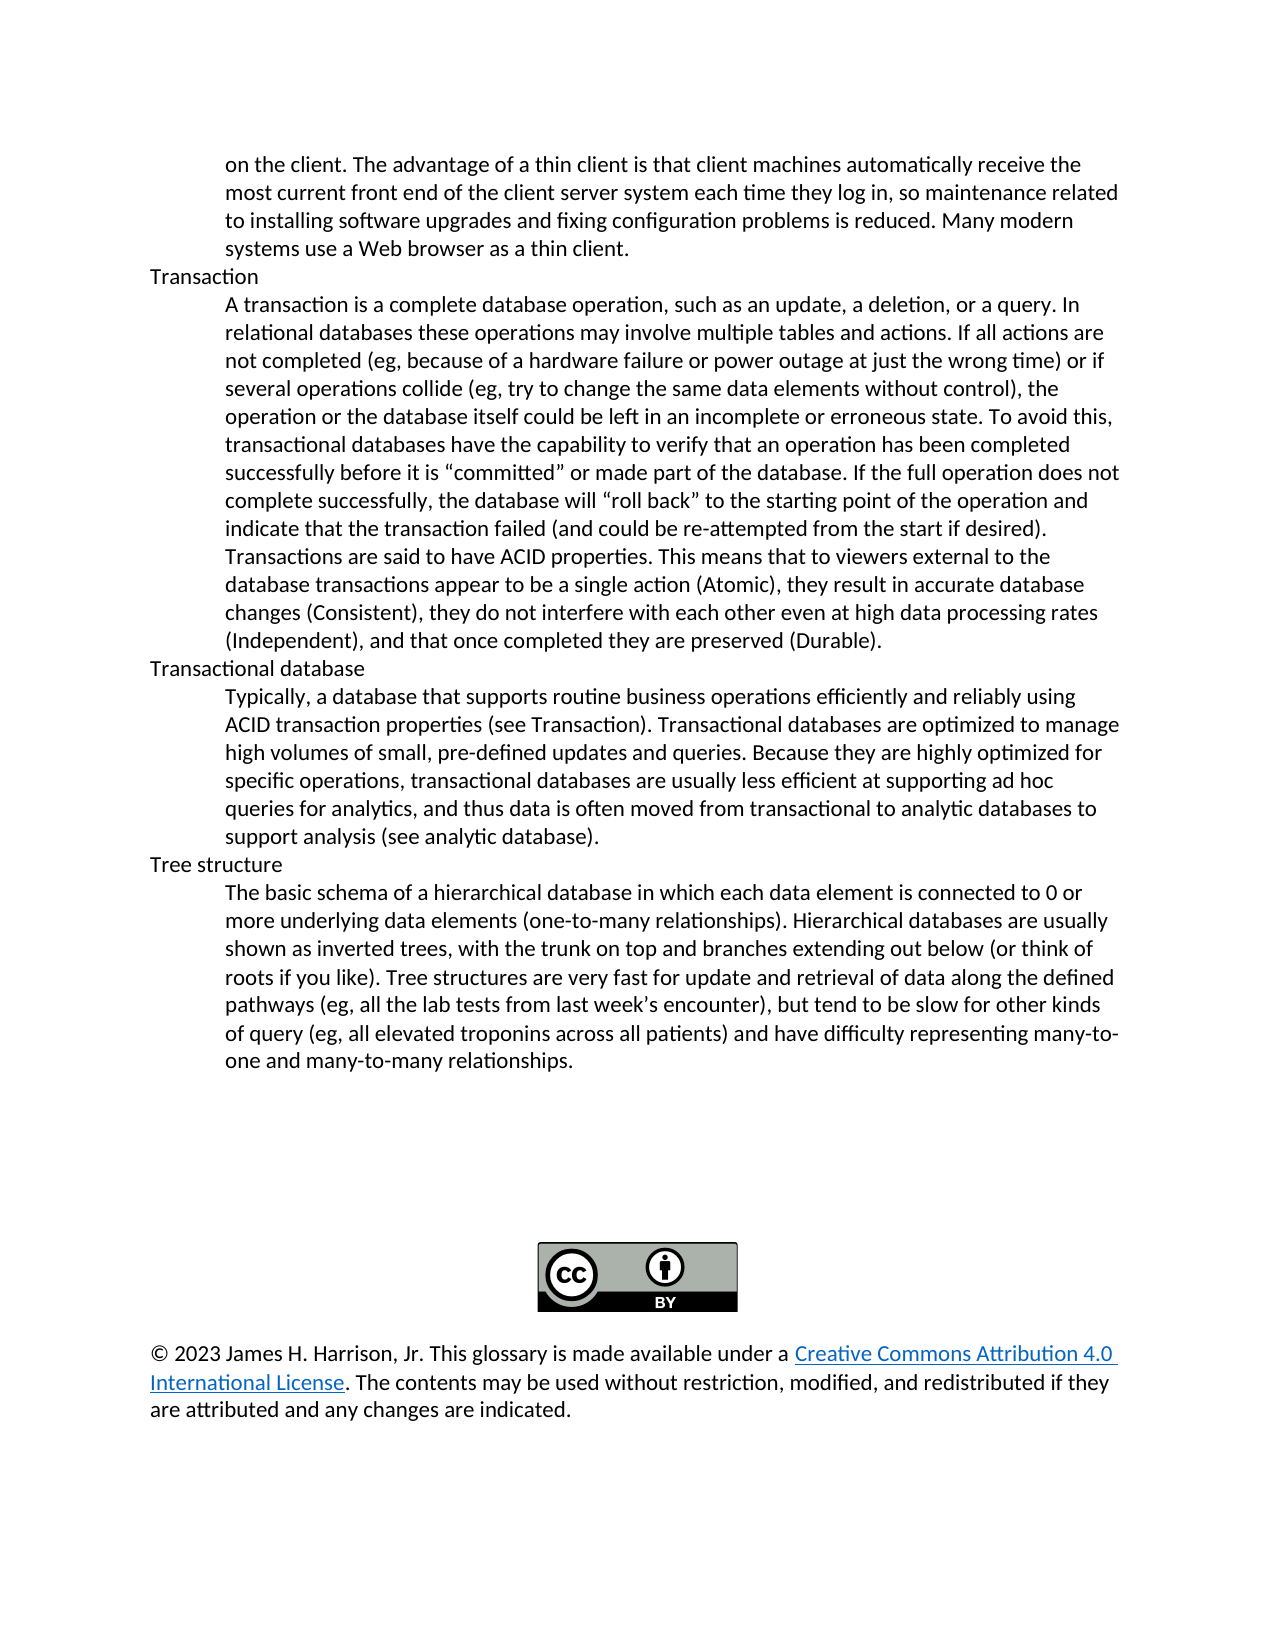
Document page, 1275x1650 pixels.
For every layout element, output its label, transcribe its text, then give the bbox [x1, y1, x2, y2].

text Typically, a database that supports routine business operations efficiently and reliably using ACID transaction properties (see Transaction). Transactional databases are optimized to manage high volumes of small, pre-defined updates and queries. Because they are highly optimized for specific operations, transactional databases are usually less efficient at supporting ad hoc queries for analytics, and thus data is often moved from transactional to analytic databases to support analysis (see analytic database). [225, 682, 1125, 851]
text Tree structure [150, 851, 1125, 878]
text Transaction [150, 262, 1125, 290]
picture [537, 1242, 738, 1312]
text The basic schema of a hierarchical database in which each data element is connected to 0 or more underlying data elements (one-to-many relationships). Hierarchical databases are usually shown as inverted trees, with the trunk on top and branches extending out below (or think of roots if you like). Tree structures are very fast for update and retrieval of data along the defined pathways (eg, all the lab tests from last week’s encounter), but tend to be slow for other kinds of query (eg, all elevated troponins across all patients) and have difficulty representing many-to-one and many-to-many relationships. [225, 878, 1125, 1075]
text © 2023 James H. Harrison, Jr. This glossary is made available under a Creative Commons Attribution 4.0 International License. The contents may be used without restriction, modified, and redistributed if they are attributed and any changes are indicated. [150, 1339, 1125, 1424]
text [225, 150, 1125, 262]
text A transaction is a complete database operation, such as an update, a deletion, or a query. In relational databases these operations may involve multiple tables and actions. If all actions are not completed (eg, because of a hardware failure or power outage at just the wrong time) or if several operations collide (eg, try to change the same data elements without control), the operation or the database itself could be left in an incomplete or erroneous state. To avoid this, transactional databases have the capability to verify that an operation has been completed successfully before it is “committed” or made part of the database. If the full operation does not complete successfully, the database will “roll back” to the starting point of the operation and indicate that the transaction failed (and could be re-attempted from the start if desired). Transactions are said to have ACID properties. This means that to viewers external to the database transactions appear to be a single action (Atomic), they result in accurate database changes (Consistent), they do not interfere with each other even at high data processing rates (Independent), and that once completed they are preserved (Durable). [225, 290, 1125, 654]
text Transactional database [150, 654, 1125, 682]
